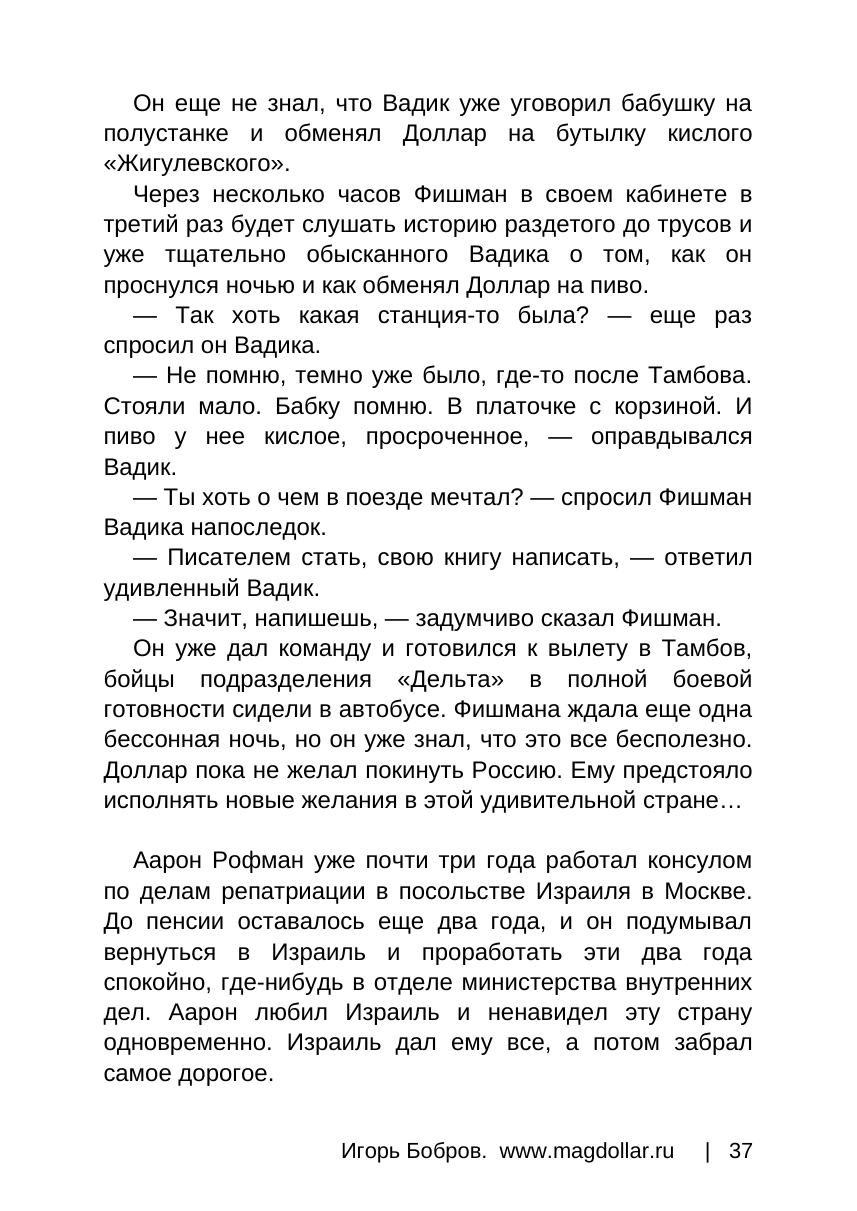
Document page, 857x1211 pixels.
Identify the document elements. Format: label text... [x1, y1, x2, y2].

text — Так хоть какая станция-то была? — еще раз спросил он Вадика. [103, 301, 753, 359]
text Аарон Рофман уже почти три года работал консулом по делам репатриации в посольстве Израиля в Москве. До пенсии оставалось еще два года, и он подумывал вернуться в Израиль и проработать эти два года спокойно, где-нибудь в отделе министерства внутренних дел. Аарон любил Израиль и ненавидел эту страну одновременно. Израиль дал ему все, а потом забрал самое дорогое. [103, 846, 753, 1086]
text Через несколько часов Фишман в своем кабинете в третий раз будет слушать историю раздетого до трусов и уже тщательно обысканного Вадика о том, как он проснулся ночью и как обменял Доллар на пиво. [103, 179, 753, 298]
text Он уже дал команду и готовился к вылету в Тамбов, бойцы подразделения «Дельта» в полной боевой готовности сидели в автобусе. Фишмана ждала еще одна бессонная ночь, но он уже знал, что это все бесполезно. Доллар пока не желал покинуть Россию. Ему предстояло исполнять новые желания в этой удивительной стране… [103, 634, 753, 813]
text — Значит, напишешь, — задумчиво сказал Фишман. [103, 604, 753, 632]
text — Ты хоть о чем в поезде мечтал? — спросил Фишман Вадика напоследок. [103, 483, 753, 541]
text — Не помню, темно уже было, где-то после Тамбова. Стояли мало. Бабку помню. В платочке с корзиной. И пиво у нее кислое, просроченное, — оправдывался Вадик. [103, 361, 753, 480]
text Он еще не знал, что Вадик уже уговорил бабушку на полустанке и обменял Доллар на бутылку кислого «Жигулевского». [103, 89, 753, 177]
text — Писателем стать, свою книгу написать, — ответил удивленный Вадик. [103, 543, 753, 601]
